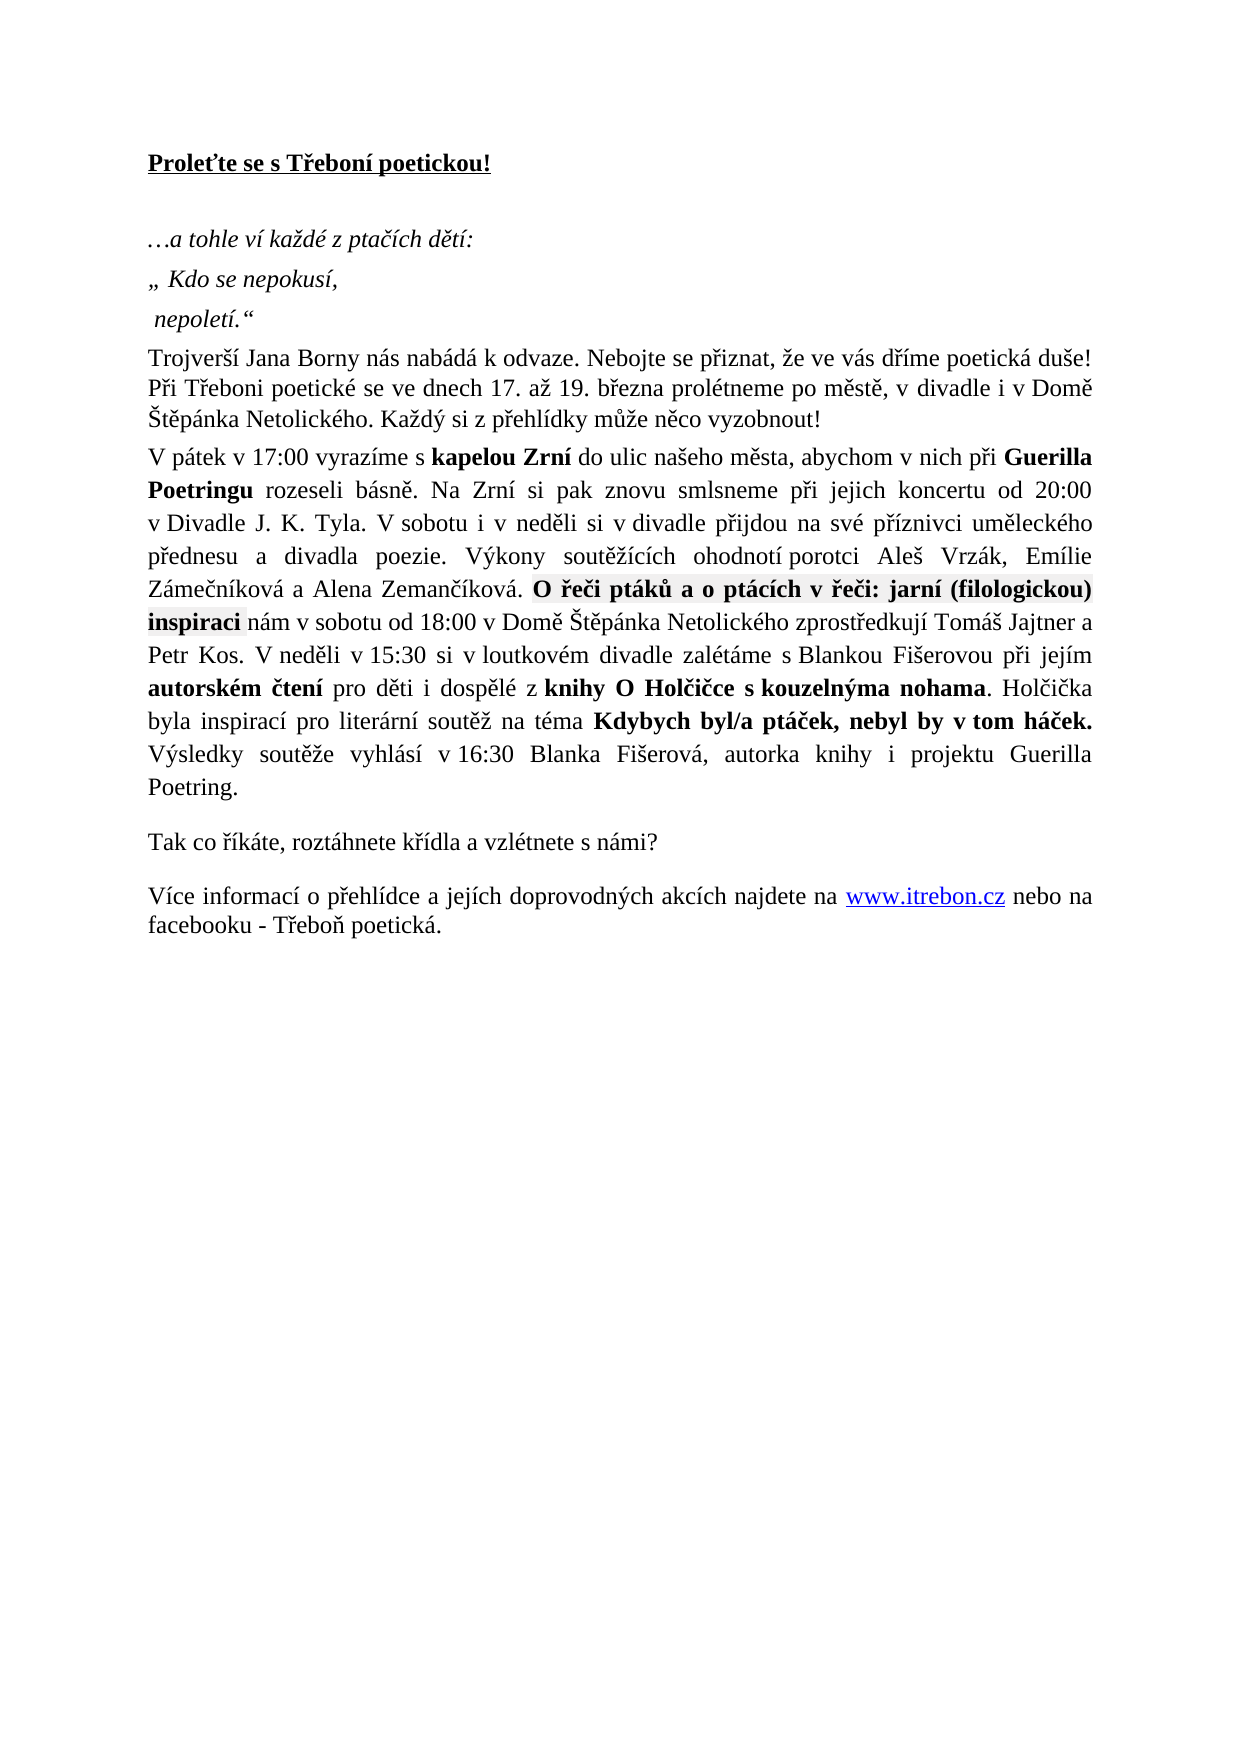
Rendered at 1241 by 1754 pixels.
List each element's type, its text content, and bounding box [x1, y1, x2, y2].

text Proleťte se s Třeboní poetickou! [148, 148, 1093, 176]
text Tak co říkáte, roztáhnete křídla a vzlétnete s námi? [148, 826, 1093, 856]
text Více informací o přehlídce a jejích doprovodných akcích najdete na www.itrebon.cz nebo na facebooku - Třeboň poetická. [148, 881, 1093, 938]
text …a tohle ví každé z ptačích dětí: [148, 223, 1093, 253]
text V pátek v 17:00 vyrazíme s kapelou Zrní do ulic našeho města, abychom v nich při Guerilla Poetringu rozeseli básně. Na Zrní si pak znovu smlsneme při jejich koncertu od 20:00 v Divadle J. K. Tyla. V sobotu i v neděli si v divadle přijdou na své příznivci uměleckého přednesu a divadla poezie. Výkony soutěžících ohodnotí porotci Aleš Vrzák, Emílie Zámečníková a Alena Zemančíková. O řeči ptáků a o ptácích v řeči: jarní (filologickou) inspiraci nám v sobotu od 18:00 v Domě Štěpánka Netolického zprostředkují Tomáš Jajtner a Petr Kos. V neděli v 15:30 si v loutkovém divadle zalétáme s Blankou Fišerovou při jejím autorském čtení pro děti i dospělé z knihy O Holčičce s kouzelnýma nohama. Holčička byla inspirací pro literární soutěž na téma Kdybych byl/a ptáček, nebyl by v tom háček. Výsledky soutěže vyhlásí v 16:30 Blanka Fišerová, autorka knihy i projektu Guerilla Poetring. [148, 503, 1093, 801]
text Trojverší Jana Borny nás nabádá k odvaze. Nebojte se přiznat, že ve vás dříme poetická duše! Při Třeboni poetické se ve dnech 17. až 19. března prolétneme po městě, v divadle i v Domě Štěpánka Netolického. Každý si z přehlídky může něco vyzobnout! [148, 402, 1093, 432]
text nepoletí.“ [148, 302, 1093, 332]
text „ Kdo se nepokusí, [148, 263, 1093, 293]
